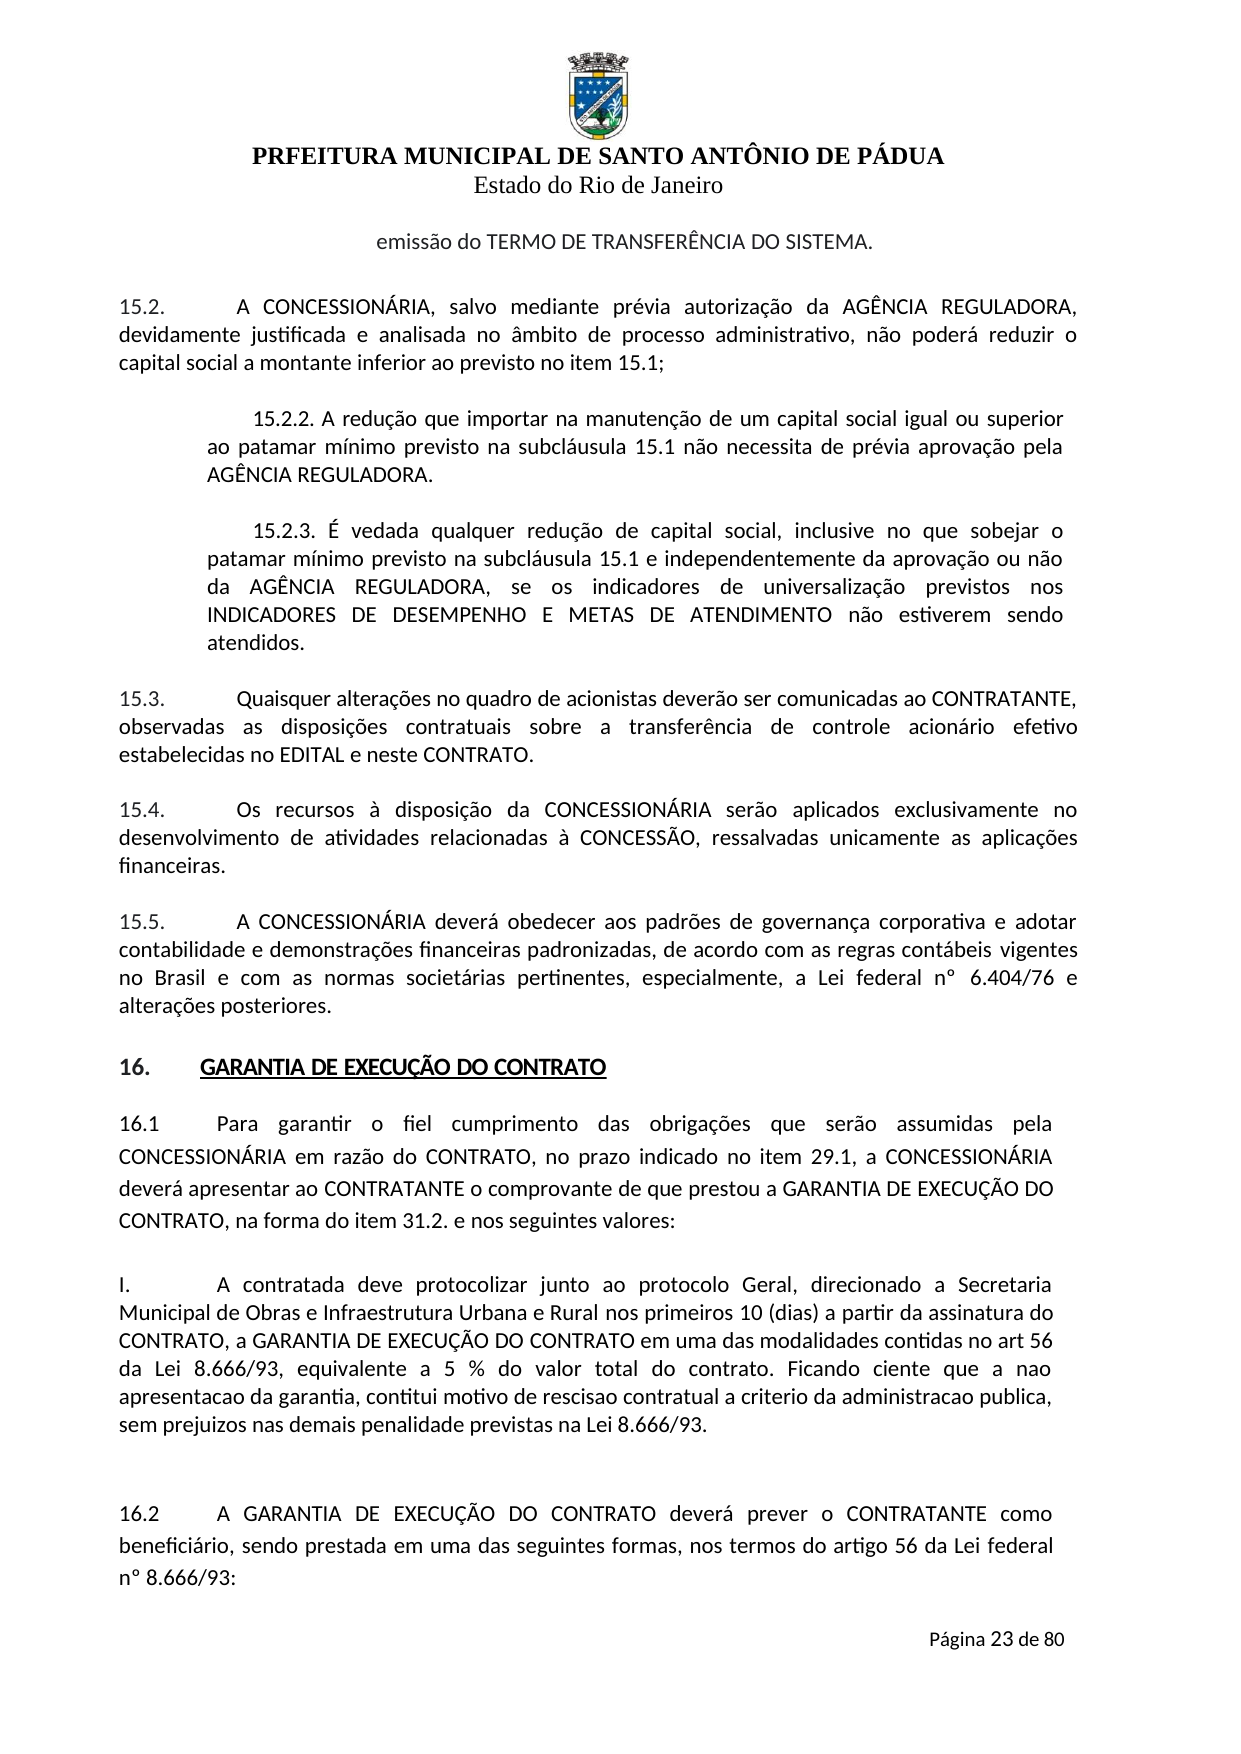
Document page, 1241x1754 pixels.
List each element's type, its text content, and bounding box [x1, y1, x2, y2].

list A CONCESSIONÁRIA, salvo mediante prévia autorização da AGÊNCIA REGULADORA, devidamente justificada e analisada no âmbito de processo administrativo, não poderá reduzir o capital social a montante inferior ao previsto no item 15.1; [119, 292, 1078, 376]
list Os recursos à disposição da CONCESSIONÁRIA serão aplicados exclusivamente no desenvolvimento de atividades relacionadas à CONCESSÃO, ressalvadas unicamente as aplicações financeiras. [119, 795, 1078, 879]
list Para garantir o fiel cumprimento das obrigações que serão assumidas pela CONCESSIONÁRIA em razão do CONTRATO, no prazo indicado no item 29.1, a CONCESSIONÁRIA deverá apresentar ao CONTRATANTE o comprovante de que prestou a GARANTIA DE EXECUÇÃO DO CONTRATO, na forma do item 31.2. e nos seguintes valores: [119, 1109, 1054, 1234]
list A GARANTIA DE EXECUÇÃO DO CONTRATO deverá prever o CONTRATANTE como beneficiário, sendo prestada em uma das seguintes formas, nos termos do artigo 56 da Lei federal nº 8.666/93: [119, 1499, 1054, 1591]
list Quaisquer alterações no quadro de acionistas deverão ser comunicadas ao CONTRATANTE, observadas as disposições contratuais sobre a transferência de controle acionário efetivo estabelecidas no EDITAL e neste CONTRATO. [119, 684, 1078, 768]
list GARANTIA DE EXECUÇÃO DO CONTRATO [119, 1051, 1078, 1081]
list 15.2.3. É vedada qualquer redução de capital social, inclusive no que sobejar o patamar mínimo previsto na subcláusula 15.1 e independentemente da aprovação ou não da AGÊNCIA REGULADORA, se os indicadores de universalização previstos nos INDICADORES DE DESEMPENHO E METAS DE ATENDIMENTO não estiverem sendo atendidos. [207, 516, 1064, 656]
list 15.2.2. A redução que importar na manutenção de um capital social igual ou superior ao patamar mínimo previsto na subcláusula 15.1 não necessita de prévia aprovação pela AGÊNCIA REGULADORA. [207, 404, 1064, 488]
picture [564, 50, 632, 142]
list A CONCESSIONÁRIA deverá obedecer aos padrões de governança corporativa e adotar contabilidade e demonstrações financeiras padronizadas, de acordo com as regras contábeis vigentes no Brasil e com as normas societárias pertinentes, especialmente, a Lei federal nº 6.404/76 e alterações posteriores. [119, 907, 1078, 1019]
list A contratada deve protocolizar junto ao protocolo Geral, direcionado a Secretaria Municipal de Obras e Infraestrutura Urbana e Rural nos primeiros 10 (dias) a partir da assinatura do CONTRATO, a GARANTIA DE EXECUÇÃO DO CONTRATO em uma das modalidades contidas no art 56 da Lei 8.666/93, equivalente a 5 % do valor total do contrato. Ficando ciente que a nao apresentacao da garantia, contitui motivo de rescisao contratual a criterio da administracao publica, sem prejuizos nas demais penalidade previstas na Lei 8.666/93. [119, 1270, 1054, 1438]
